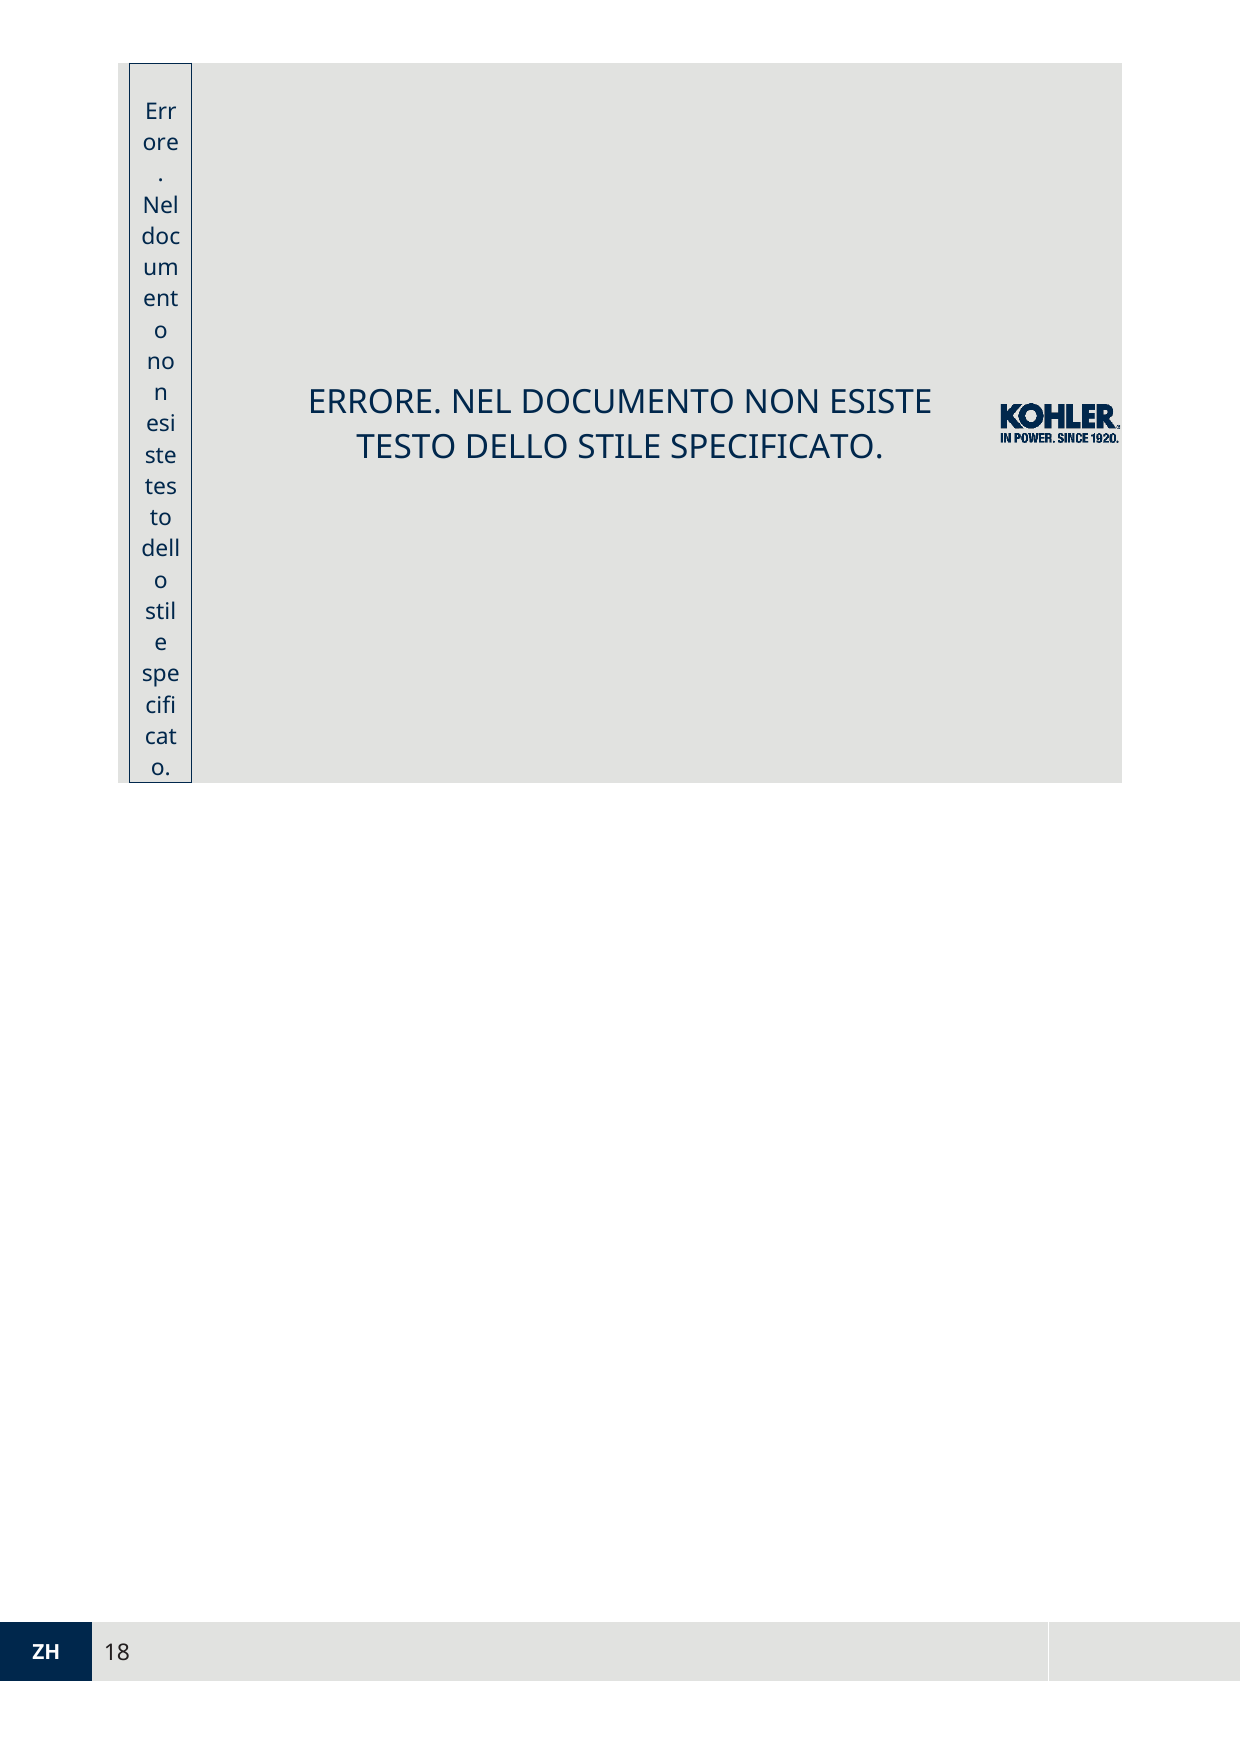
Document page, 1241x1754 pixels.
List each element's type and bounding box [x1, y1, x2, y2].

picture [1000, 403, 1121, 443]
